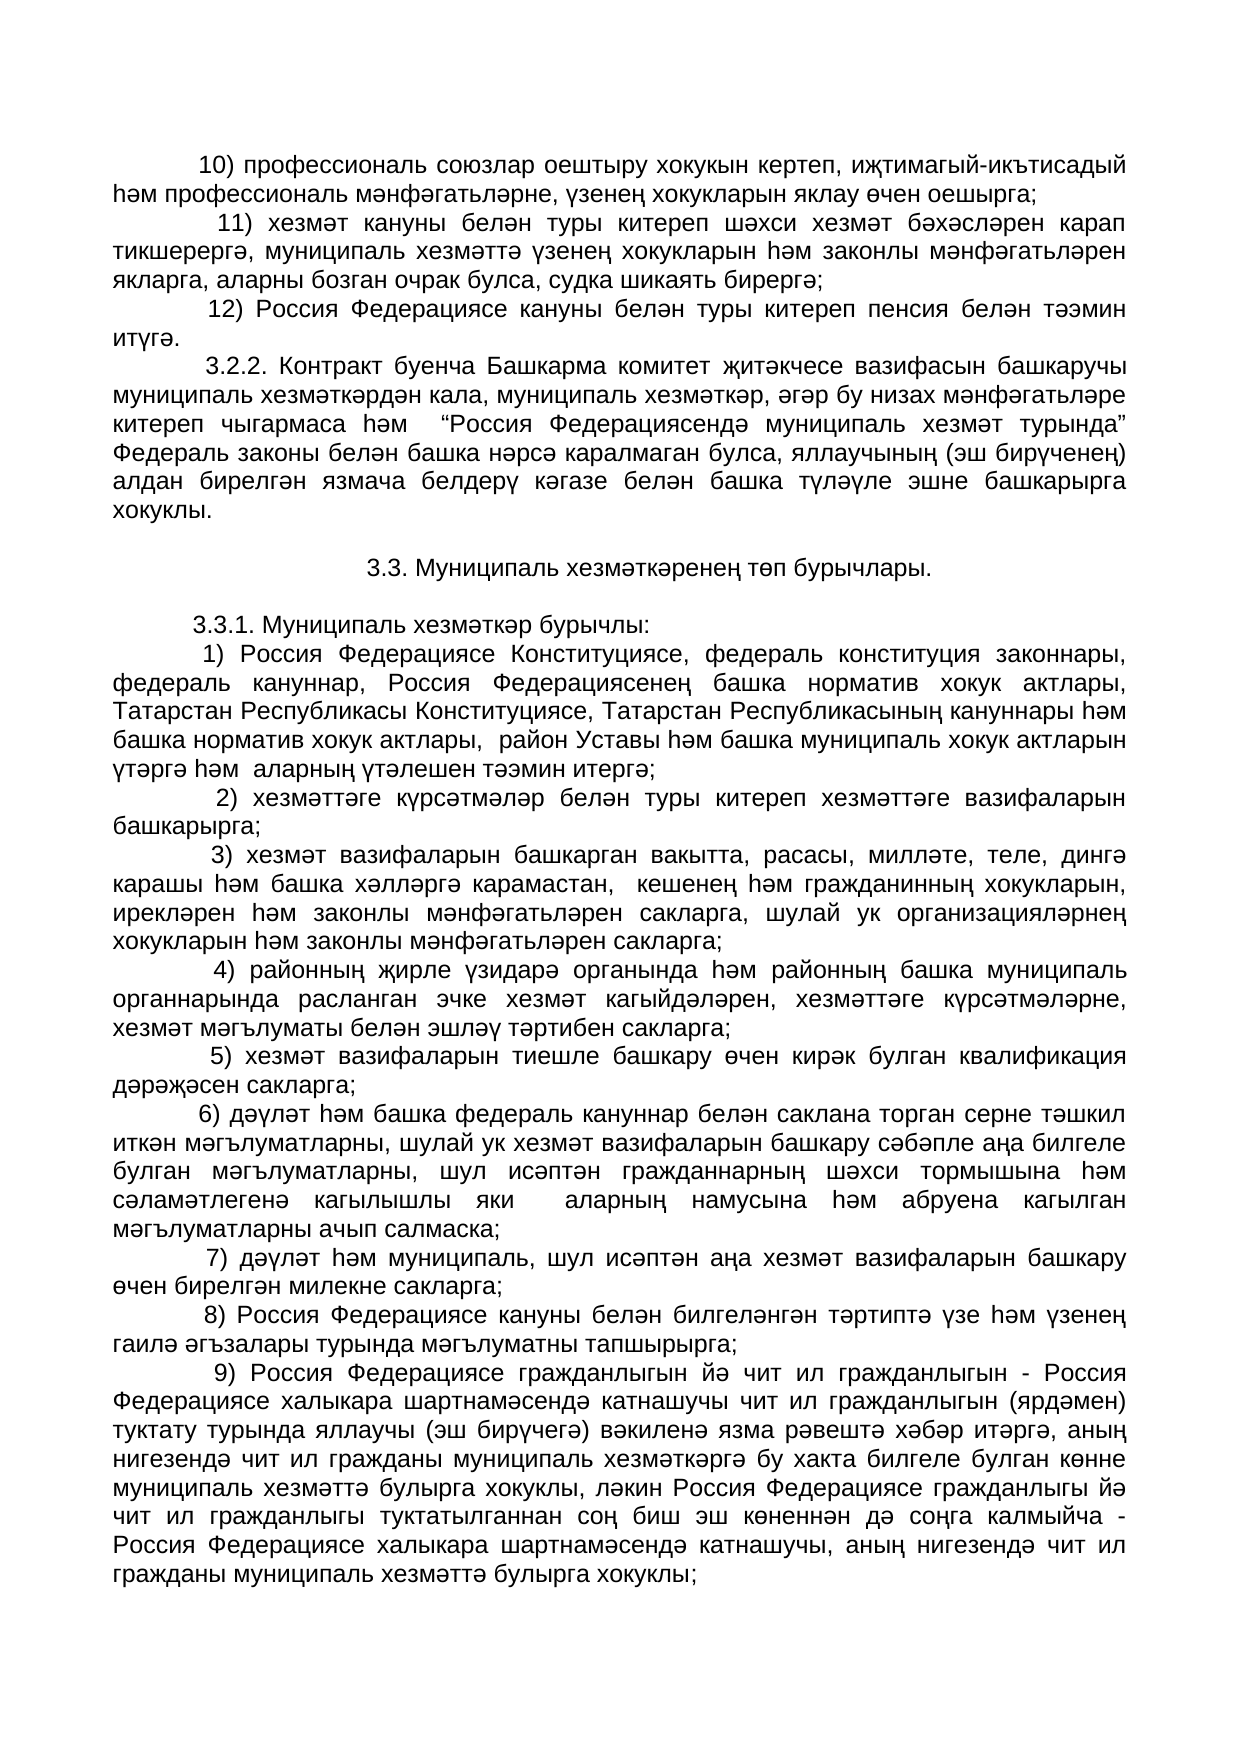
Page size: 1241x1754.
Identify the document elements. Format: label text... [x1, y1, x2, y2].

text 6) дәүләт һәм башка федераль кануннар белән саклана торган серне тәшкил иткән мәгълуматларны, шулай ук хезмәт вазифаларын башкару сәбәпле аңа билгеле булган мәгълуматларны, шул исәптән гражданнарның шәхси тормышына һәм сәламәтлегенә кагылышлы яки аларның намусына һәм абруена кагылган мәгълуматларны ачып салмаска; [112, 1099, 1128, 1242]
text 3.3.1. Муниципаль хезмәткәр бурычлы: [112, 610, 1128, 639]
text 3.3. Муниципаль хезмәткәренең төп бурычлары. [112, 552, 1128, 581]
text 7) дәүләт һәм муниципаль, шул исәптән аңа хезмәт вазифаларын башкару өчен бирелгән милекне сакларга; [112, 1242, 1128, 1300]
text 10) профессиональ союзлар оештыру хокукын кертеп, иҗтимагый-икътисадый һәм профессиональ мәнфәгатьләрне, үзенең хокукларын яклау өчен оешырга; [112, 150, 1128, 207]
text 12) Россия Федерациясе кануны белән туры китереп пенсия белән тәэмин итүгә. [112, 294, 1128, 351]
text 3.2.2. Контракт буенча Башкарма комитет җитәкчесе вазифасын башкаручы муниципаль хезмәткәрдән кала, муниципаль хезмәткәр, әгәр бу низах мәнфәгатьләре китереп чыгармаса һәм “Россия Федерациясендә муниципаль хезмәт турында” Федераль законы белән башка нәрсә каралмаган булса, яллаучының (эш бирүченең) алдан бирелгән язмача белдерү кәгазе белән башка түләүле эшне башкарырга хокуклы. [112, 351, 1128, 524]
text 4) районның җирле үзидарә органында һәм районның башка муниципаль органнарында расланган эчке хезмәт кагыйдәләрен, хезмәттәге күрсәтмәләрне, хезмәт мәгълуматы белән эшләү тәртибен сакларга; [112, 955, 1128, 1041]
text 3) хезмәт вазифаларын башкарган вакытта, расасы, милләте, теле, дингә карашы һәм башка хәлләргә карамастан, кешенең һәм гражданинның хокукларын, ирекләрен һәм законлы мәнфәгатьләрен сакларга, шулай ук организацияләрнең хокукларын һәм законлы мәнфәгатьләрен сакларга; [112, 840, 1128, 955]
text 8) Россия Федерациясе кануны белән билгеләнгән тәртиптә үзе һәм үзенең гаилә әгъзалары турында мәгълуматны тапшырырга; [112, 1300, 1128, 1357]
text 1) Россия Федерациясе Конституциясе, федераль конституция законнары, федераль кануннар, Россия Федерациясенең башка норматив хокук актлары, Татарстан Республикасы Конституциясе, Татарстан Республикасының кануннары һәм башка норматив хокук актлары, район Уставы һәм башка муниципаль хокук актларын үтәргә һәм аларның үтәлешен тәэмин итергә; [112, 639, 1128, 782]
text 2) хезмәттәге күрсәтмәләр белән туры китереп хезмәттәге вазифаларын башкарырга; [112, 782, 1128, 840]
text 9) Россия Федерациясе гражданлыгын йә чит ил гражданлыгын - Россия Федерациясе халыкара шартнамәсендә катнашучы чит ил гражданлыгын (ярдәмен) туктату турында яллаучы (эш бирүчегә) вәкиленә язма рәвештә хәбәр итәргә, аның нигезендә чит ил гражданы муниципаль хезмәткәргә бу хакта билгеле булган көнне муниципаль хезмәттә булырга хокуклы, ләкин Россия Федерациясе гражданлыгы йә чит ил гражданлыгы туктатылганнан соң биш эш көненнән дә соңга калмыйча - Россия Федерациясе халыкара шартнамәсендә катнашучы, аның нигезендә чит ил гражданы муниципаль хезмәттә булырга хокуклы; [112, 1357, 1128, 1587]
text 5) хезмәт вазифаларын тиешле башкару өчен кирәк булган квалификация дәрәҗәсен сакларга; [112, 1041, 1128, 1099]
text 11) хезмәт кануны белән туры китереп шәхси хезмәт бәхәсләрен карап тикшерергә, муниципаль хезмәттә үзенең хокукларын һәм законлы мәнфәгатьләрен якларга, аларны бозган очрак булса, судка шикаять бирергә; [112, 207, 1128, 294]
